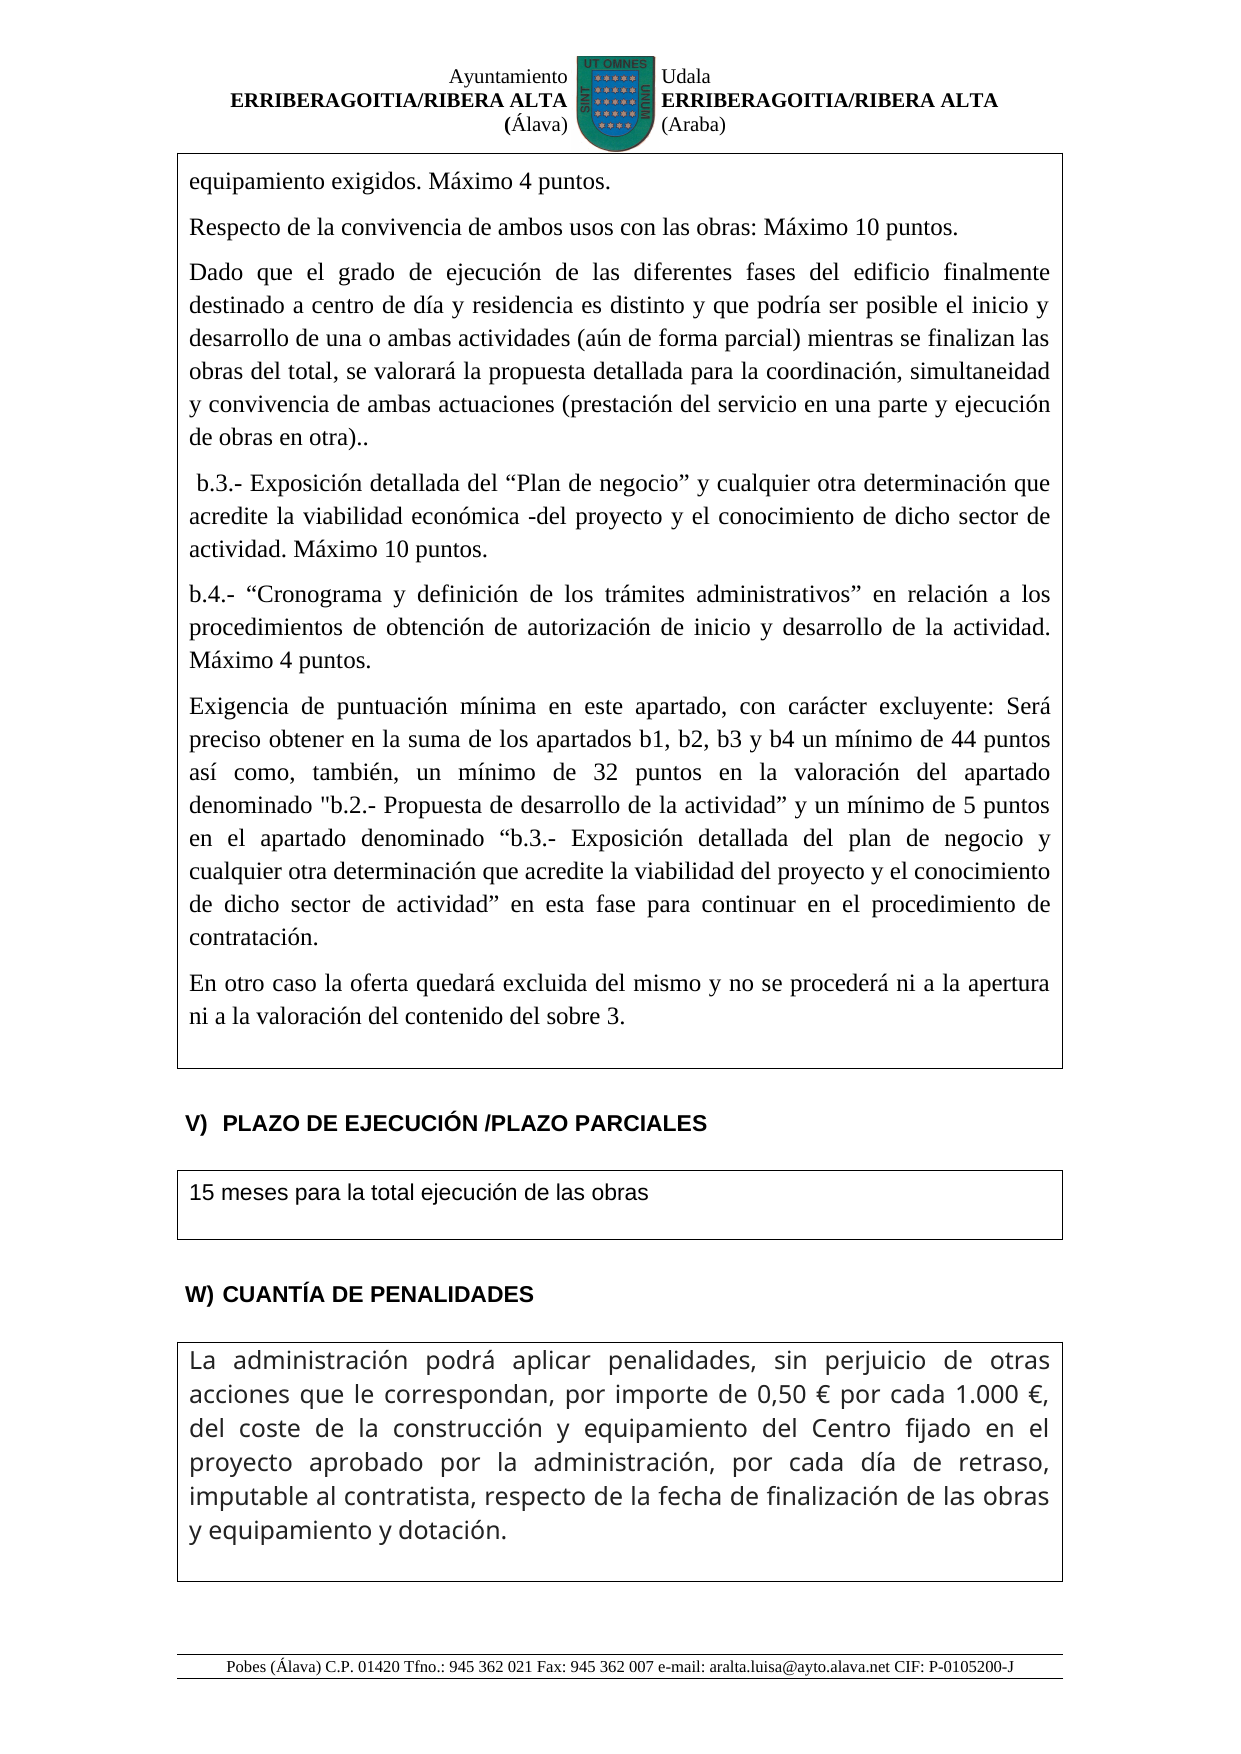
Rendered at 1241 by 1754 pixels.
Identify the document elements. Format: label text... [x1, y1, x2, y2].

list PLAZO DE EJECUCIÓN /PLAZO PARCIALES [185, 1110, 981, 1136]
list CUANTÍA DE PENALIDADES [185, 1281, 981, 1308]
picture [571, 56, 660, 153]
table_header 15 meses para la total ejecución de las obras [178, 1171, 1062, 1239]
